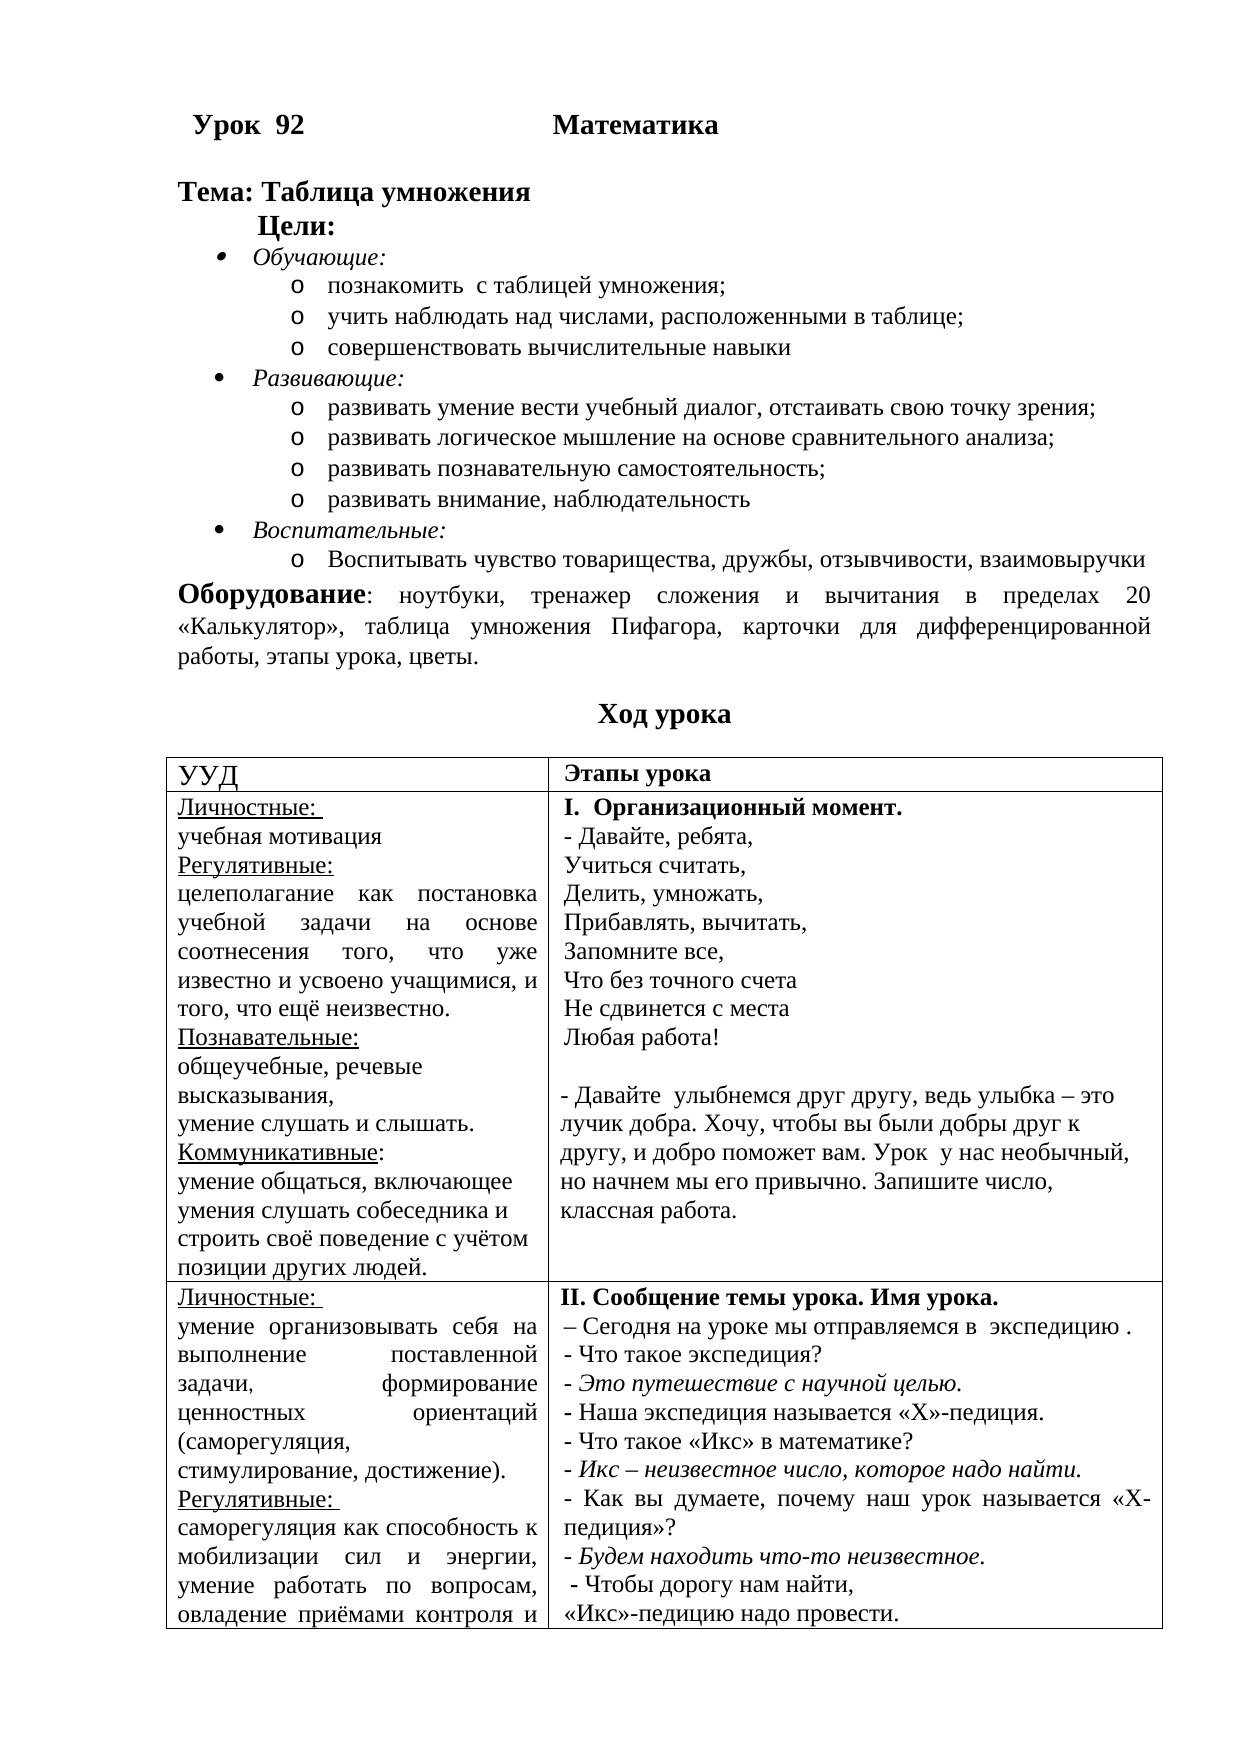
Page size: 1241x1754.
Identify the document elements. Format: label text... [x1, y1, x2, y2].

list Воспитывать чувство товарищества, дружбы, отзывчивости, взаимовыручки [290, 544, 1152, 574]
table_cell Организационный момент. - Давайте, ребята, Учиться считать, Делить, умножать, Прибавлять, вычитать, Запомните все, Что без точного счета Не сдвинется с места Любая работа! - Давайте улыбнемся друг другу, ведь улыбка – это лучик добра. Хочу, чтобы вы были добры друг к другу, и добро поможет вам. Урок у нас необычный, но начнем мы его привычно. Запишите число, классная работа. [549, 792, 1162, 1281]
list развивать логическое мышление на основе сравнительного анализа; [290, 422, 1152, 453]
list совершенствовать вычислительные навыки [290, 332, 1152, 363]
table_cell Личностные: учебная мотивация Регулятивные: целеполагание как постановка учебной задачи на основе соотнесения того, что уже известно и усвоено учащимися, и того, что ещё неизвестно. Познавательные: общеучебные, речевые высказывания, умение слушать и слышать. Коммуникативные: умение общаться, включающее умения слушать собеседника и строить своё поведение с учётом позиции других людей. [167, 792, 548, 1281]
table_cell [167, 1282, 548, 1628]
text Ход урока [177, 696, 1152, 730]
list развивать внимание, наблюдательность [290, 484, 1152, 515]
list Воспитательные: [215, 515, 1152, 544]
text Цели: [177, 208, 1152, 242]
table_header УУД [167, 758, 548, 791]
text Урок 92 Математика [177, 107, 1152, 141]
list учить наблюдать над числами, расположенными в таблице; [290, 301, 1152, 332]
list Обучающие: [215, 242, 1152, 270]
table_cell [549, 1282, 1162, 1628]
list познакомить с таблицей умножения; [290, 270, 1152, 301]
list развивать умение вести учебный диалог, отстаивать свою точку зрения; [290, 392, 1152, 422]
text Оборудование: ноутбуки, тренажер сложения и вычитания в пределах 20 «Калькулятор», таблица умножения Пифагора, карточки для дифференцированной работы, этапы урока, цветы. [177, 576, 1152, 670]
table_header Этапы урока [549, 758, 1162, 791]
list Развивающие: [215, 363, 1152, 392]
text Тема: Таблица умножения [177, 141, 1152, 208]
list развивать познавательную самостоятельность; [290, 453, 1152, 484]
